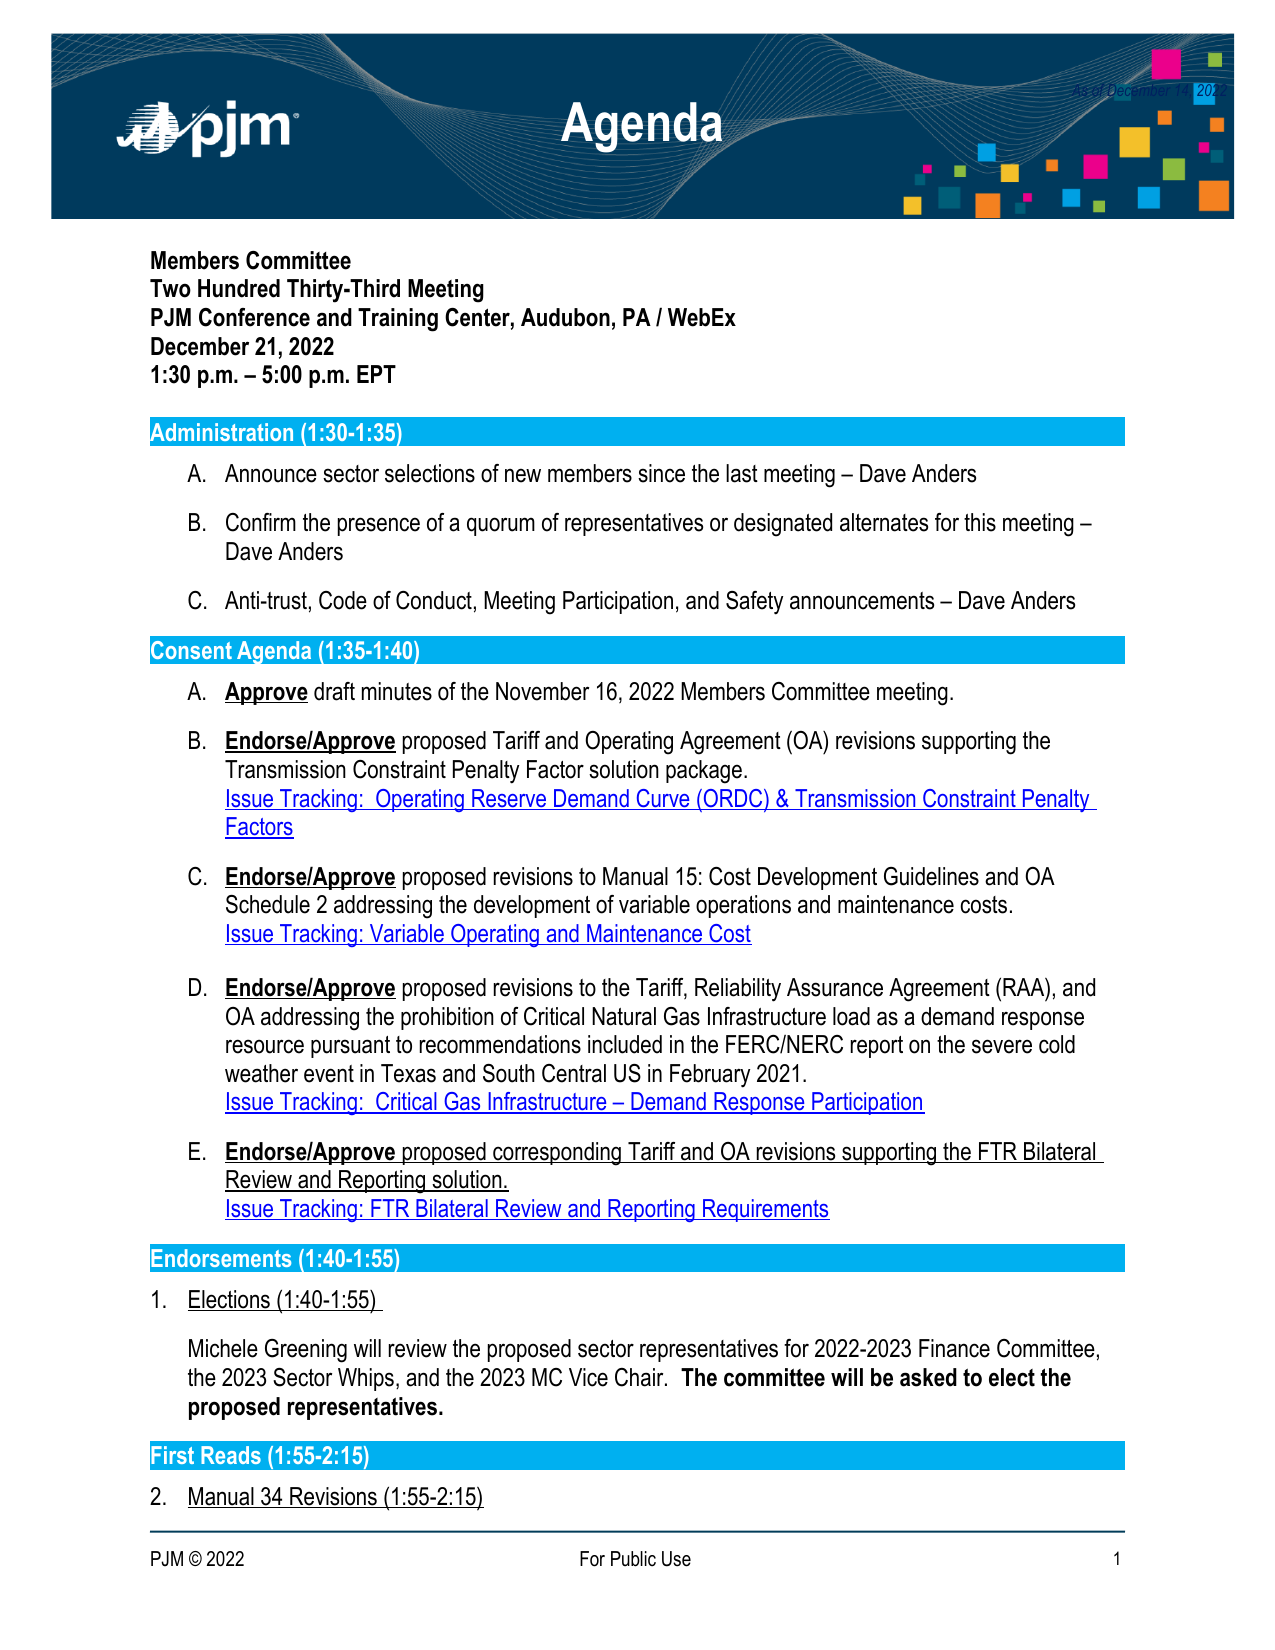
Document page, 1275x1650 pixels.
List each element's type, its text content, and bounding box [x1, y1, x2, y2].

text Two Hundred Thirty-Third Meeting [150, 274, 1125, 303]
list Endorse/Approve proposed revisions to Manual 15: Cost Development Guidelines and OA Schedule 2 addressing the development of variable operations and maintenance costs. [187, 862, 1125, 919]
subtitle Consent Agenda (1:35-1:40) [150, 636, 1125, 664]
list Endorse/Approve proposed revisions to the Tariff, Reliability Assurance Agreement (RAA), and OA addressing the prohibition of Critical Natural Gas Infrastructure load as a demand response resource pursuant to recommendations included in the FERC/NERC report on the severe cold weather event in Texas and South Central US in February 2021. [187, 973, 1125, 1087]
text Issue Tracking: Critical Gas Infrastructure – Demand Response Participation [225, 1087, 1125, 1116]
text December 21, 2022 [150, 332, 1125, 360]
subtitle Administration (1:30-1:35) [150, 417, 1125, 446]
list Announce sector selections of new members since the last meeting – Dave Anders [187, 459, 1125, 487]
list Endorse/Approve proposed corresponding Tariff and OA revisions supporting the FTR Bilateral Review and Reporting solution. [187, 1137, 1125, 1194]
subtitle Michele Greening will review the proposed sector representatives for 2022-2023 Finance Committee, the 2023 Sector Whips, and the 2023 MC Vice Chair. The committee will be asked to elect the proposed representatives. [187, 1334, 1125, 1420]
text 1:30 p.m. – 5:00 p.m. EPT [150, 360, 1125, 389]
list Approve draft minutes of the November 16, 2022 Members Committee meeting. [187, 677, 1125, 706]
subtitle Elections (1:40-1:55) [150, 1285, 1125, 1313]
list Confirm the presence of a quorum of representatives or designated alternates for this meeting – Dave Anders [187, 508, 1125, 565]
subtitle Endorsements (1:40-1:55) [150, 1244, 1125, 1272]
list Anti-trust, Code of Conduct, Meeting Participation, and Safety announcements – Dave Anders [187, 586, 1125, 615]
text Members Committee [150, 246, 1125, 274]
subtitle First Reads (1:55-2:15) [150, 1441, 1125, 1470]
subtitle Issue Tracking: Operating Reserve Demand Curve (ORDC) & Transmission Constraint Penalty Factors [225, 784, 1125, 841]
text PJM Conference and Training Center, Audubon, PA / WebEx [150, 303, 1125, 332]
subtitle Manual 34 Revisions (1:55-2:15) [150, 1482, 1125, 1511]
subtitle Endorse/Approve proposed Tariff and Operating Agreement (OA) revisions supporting the Transmission Constraint Penalty Factor solution package. [187, 726, 1125, 784]
text Issue Tracking: Variable Operating and Maintenance Cost [225, 919, 1125, 948]
text Issue Tracking: FTR Bilateral Review and Reporting Requirements [225, 1194, 1125, 1223]
picture [51, 32, 1235, 219]
